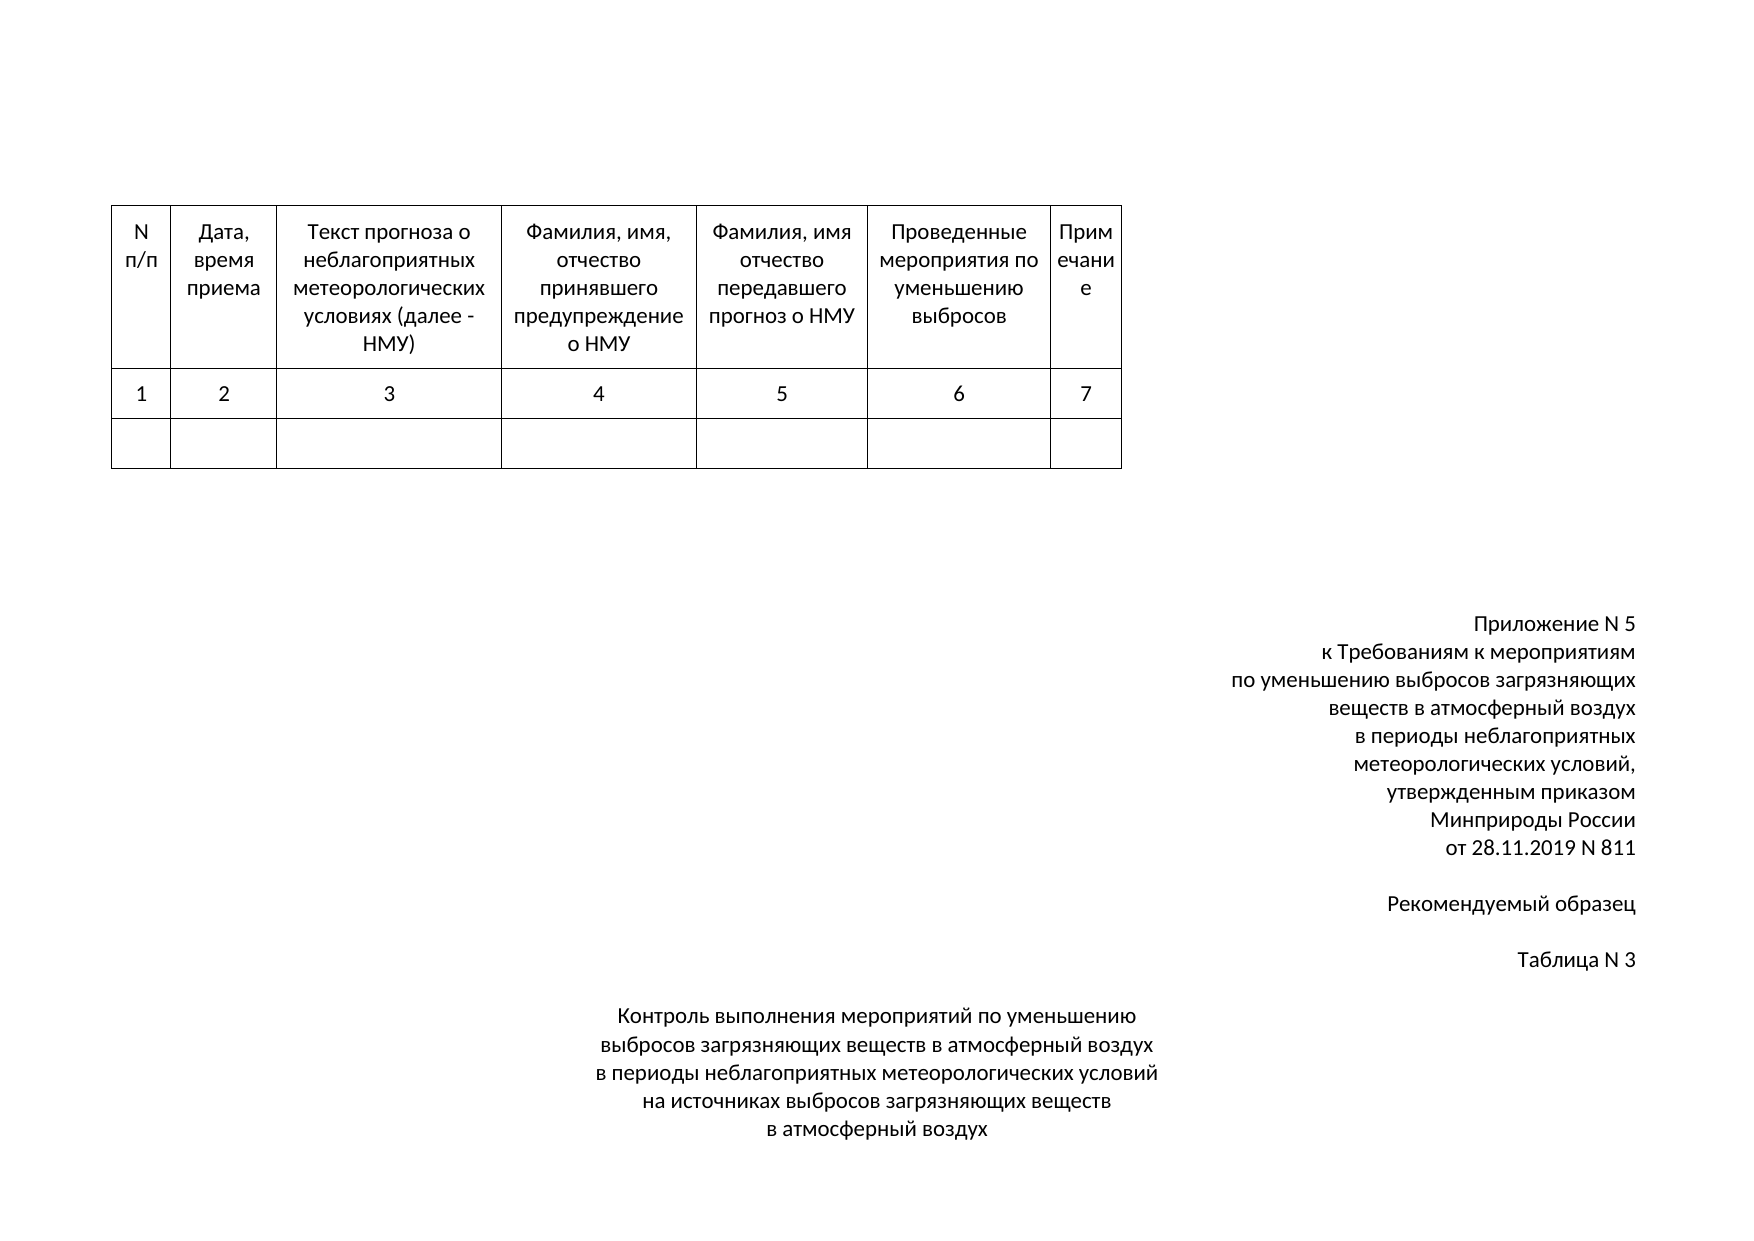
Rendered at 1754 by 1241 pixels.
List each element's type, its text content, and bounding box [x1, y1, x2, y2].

text выбросов загрязняющих веществ в атмосферный воздух [118, 1030, 1636, 1058]
table_cell [112, 419, 170, 468]
table_cell 6 [868, 369, 1050, 418]
table_cell 3 [277, 369, 501, 418]
table_cell [697, 419, 867, 468]
table_cell 1 [112, 369, 170, 418]
text к Требованиям к мероприятиям [118, 637, 1636, 665]
text Рекомендуемый образец [118, 889, 1636, 918]
table_header Текст прогноза о неблагоприятных метеорологических условиях (далее - НМУ) [277, 206, 501, 368]
table_cell [1051, 419, 1121, 468]
table_cell 7 [1051, 369, 1121, 418]
table_header N п/п [112, 206, 170, 368]
text от 28.11.2019 N 811 [118, 833, 1636, 862]
text метеорологических условий, [118, 749, 1636, 777]
table_header Фамилия, имя, отчество принявшего предупреждение о НМУ [502, 206, 696, 368]
text веществ в атмосферный воздух [118, 693, 1636, 721]
table_cell 5 [697, 369, 867, 418]
table_header Фамилия, имя отчество передавшего прогноз о НМУ [697, 206, 867, 368]
text в периоды неблагоприятных [118, 721, 1636, 749]
text в атмосферный воздух [118, 1114, 1636, 1142]
table_header Дата, время приема [171, 206, 276, 368]
table_cell [171, 419, 276, 468]
text в периоды неблагоприятных метеорологических условий [118, 1058, 1636, 1086]
table_header Проведенные мероприятия по уменьшению выбросов [868, 206, 1050, 368]
text Таблица N 3 [118, 946, 1636, 974]
table_cell [502, 419, 696, 468]
text Контроль выполнения мероприятий по уменьшению [118, 1002, 1636, 1030]
text Приложение N 5 [118, 609, 1636, 637]
text на источниках выбросов загрязняющих веществ [118, 1086, 1636, 1114]
table_header Примечание [1051, 206, 1121, 368]
table_cell [868, 419, 1050, 468]
table_cell 4 [502, 369, 696, 418]
text по уменьшению выбросов загрязняющих [118, 665, 1636, 693]
text Минприроды России [118, 806, 1636, 833]
text утвержденным приказом [118, 777, 1636, 806]
table_cell 2 [171, 369, 276, 418]
table_cell [277, 419, 501, 468]
